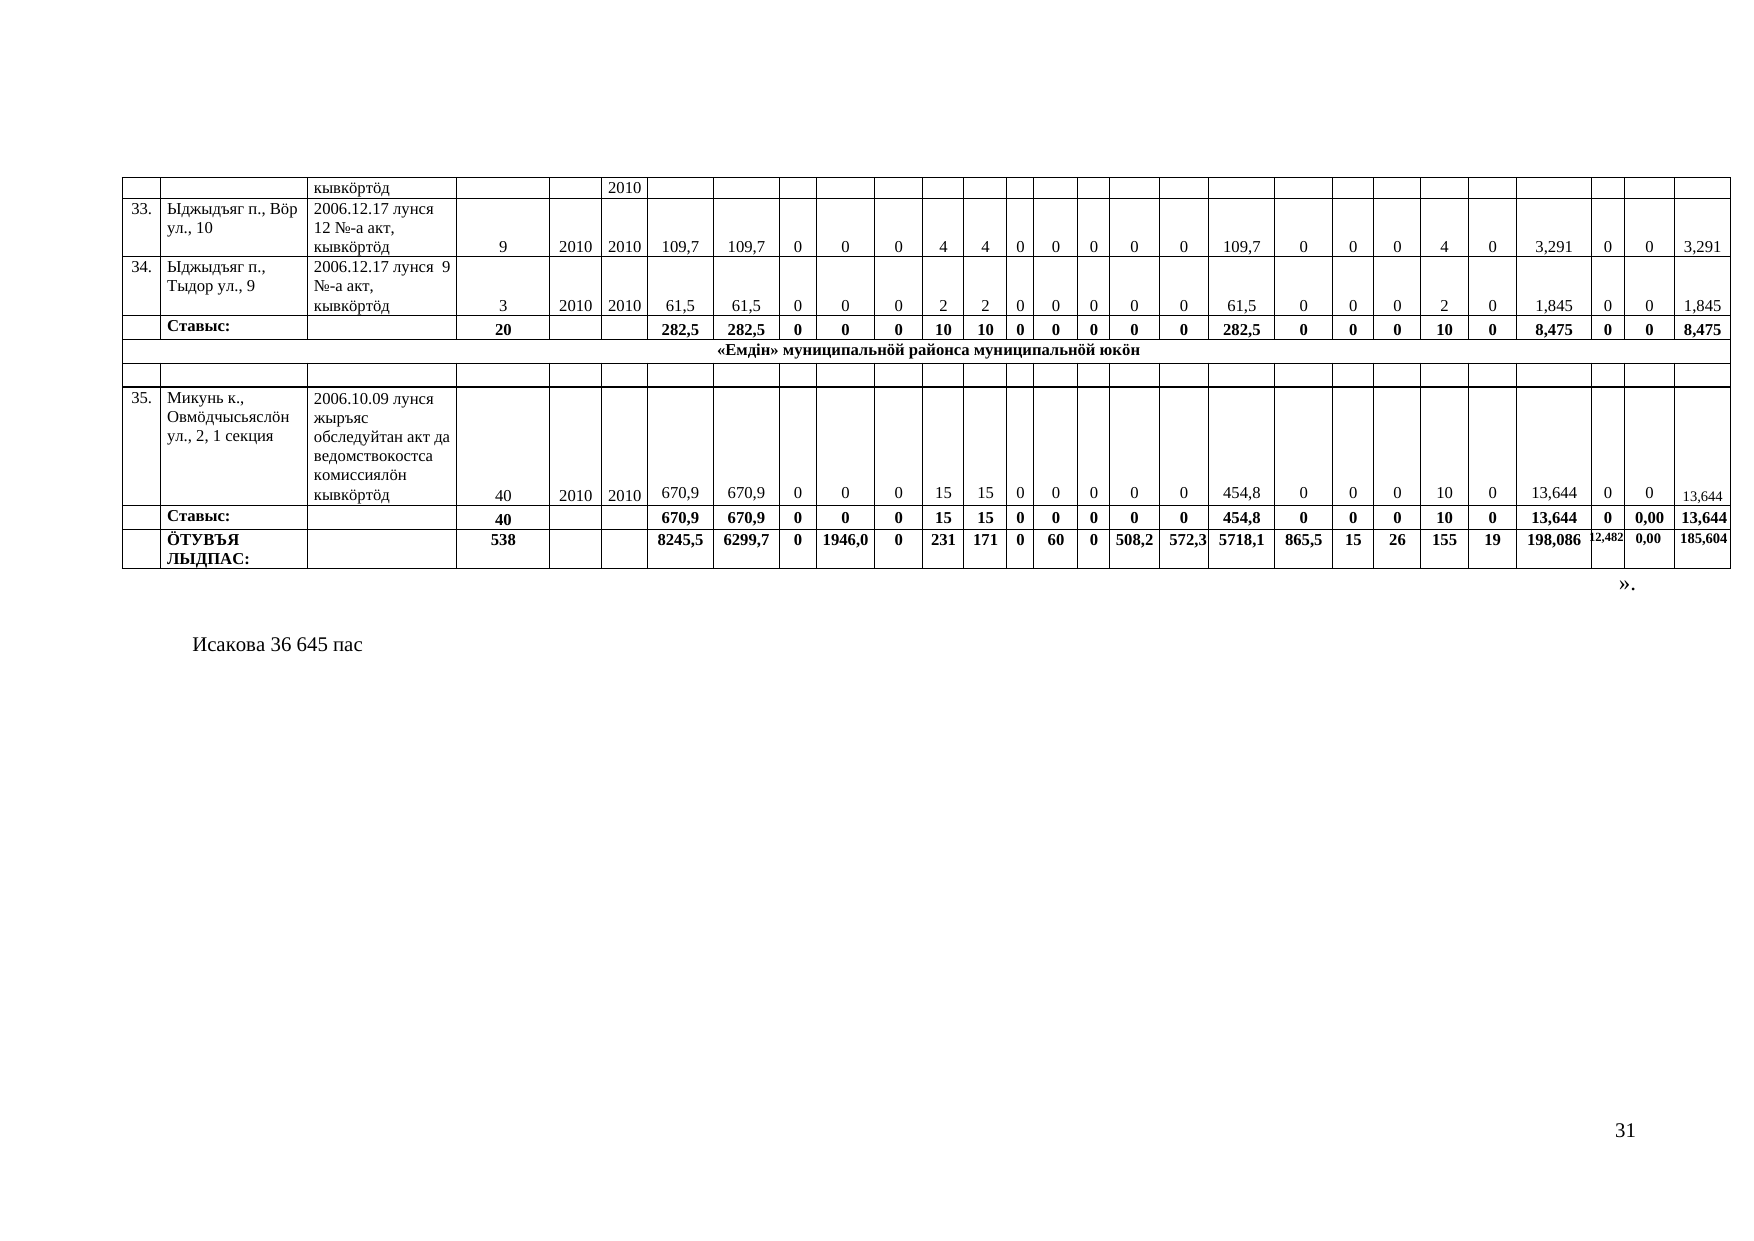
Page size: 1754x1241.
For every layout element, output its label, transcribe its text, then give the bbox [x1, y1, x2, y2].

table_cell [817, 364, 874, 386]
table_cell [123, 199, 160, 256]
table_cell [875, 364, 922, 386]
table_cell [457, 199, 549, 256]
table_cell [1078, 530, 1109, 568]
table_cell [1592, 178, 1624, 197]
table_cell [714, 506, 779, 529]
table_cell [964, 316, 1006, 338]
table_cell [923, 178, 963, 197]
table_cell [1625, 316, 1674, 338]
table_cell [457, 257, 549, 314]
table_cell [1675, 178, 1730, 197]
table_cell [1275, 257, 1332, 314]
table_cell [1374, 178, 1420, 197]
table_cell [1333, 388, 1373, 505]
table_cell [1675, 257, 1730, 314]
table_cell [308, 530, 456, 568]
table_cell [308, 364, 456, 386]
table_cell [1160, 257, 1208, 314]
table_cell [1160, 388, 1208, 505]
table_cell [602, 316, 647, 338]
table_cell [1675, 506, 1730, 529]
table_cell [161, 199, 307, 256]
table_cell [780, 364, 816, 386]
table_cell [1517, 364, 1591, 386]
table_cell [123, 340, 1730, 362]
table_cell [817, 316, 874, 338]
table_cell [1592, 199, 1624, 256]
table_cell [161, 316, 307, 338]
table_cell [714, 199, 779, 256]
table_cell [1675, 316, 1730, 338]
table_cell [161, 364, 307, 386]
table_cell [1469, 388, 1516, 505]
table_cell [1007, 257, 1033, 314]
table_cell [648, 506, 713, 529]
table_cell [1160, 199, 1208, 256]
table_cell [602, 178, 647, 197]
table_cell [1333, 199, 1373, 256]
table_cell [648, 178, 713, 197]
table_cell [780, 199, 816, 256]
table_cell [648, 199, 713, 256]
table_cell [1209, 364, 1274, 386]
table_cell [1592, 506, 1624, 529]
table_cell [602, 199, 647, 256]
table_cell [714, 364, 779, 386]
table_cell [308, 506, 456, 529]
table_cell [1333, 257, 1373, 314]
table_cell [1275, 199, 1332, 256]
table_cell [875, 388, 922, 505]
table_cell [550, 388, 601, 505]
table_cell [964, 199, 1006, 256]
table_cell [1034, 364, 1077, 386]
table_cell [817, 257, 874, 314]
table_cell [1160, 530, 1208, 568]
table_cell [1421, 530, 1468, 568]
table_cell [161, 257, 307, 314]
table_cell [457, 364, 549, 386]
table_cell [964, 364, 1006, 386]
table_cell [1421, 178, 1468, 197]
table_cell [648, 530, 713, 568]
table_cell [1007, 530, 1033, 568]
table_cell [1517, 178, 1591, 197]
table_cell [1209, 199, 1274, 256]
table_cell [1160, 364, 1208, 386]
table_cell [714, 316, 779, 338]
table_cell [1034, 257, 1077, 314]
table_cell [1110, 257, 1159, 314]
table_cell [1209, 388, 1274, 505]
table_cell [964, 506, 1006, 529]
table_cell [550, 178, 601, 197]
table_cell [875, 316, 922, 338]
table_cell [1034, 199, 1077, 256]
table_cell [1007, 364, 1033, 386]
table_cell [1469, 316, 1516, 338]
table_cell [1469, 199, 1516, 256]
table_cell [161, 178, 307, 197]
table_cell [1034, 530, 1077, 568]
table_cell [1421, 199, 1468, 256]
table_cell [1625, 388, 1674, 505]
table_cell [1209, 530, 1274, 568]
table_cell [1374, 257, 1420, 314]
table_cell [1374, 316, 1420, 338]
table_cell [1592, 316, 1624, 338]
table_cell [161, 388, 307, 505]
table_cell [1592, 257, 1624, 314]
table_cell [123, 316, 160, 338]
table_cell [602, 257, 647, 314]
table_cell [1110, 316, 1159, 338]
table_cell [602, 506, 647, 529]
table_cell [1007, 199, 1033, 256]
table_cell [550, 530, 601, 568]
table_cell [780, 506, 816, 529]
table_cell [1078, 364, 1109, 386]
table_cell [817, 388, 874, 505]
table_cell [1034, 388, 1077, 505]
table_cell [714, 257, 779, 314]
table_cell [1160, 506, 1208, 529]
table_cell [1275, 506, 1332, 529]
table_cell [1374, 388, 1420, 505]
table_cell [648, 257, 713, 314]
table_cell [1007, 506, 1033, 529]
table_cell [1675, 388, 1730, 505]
text Исакова 36 645 пас [118, 632, 1636, 656]
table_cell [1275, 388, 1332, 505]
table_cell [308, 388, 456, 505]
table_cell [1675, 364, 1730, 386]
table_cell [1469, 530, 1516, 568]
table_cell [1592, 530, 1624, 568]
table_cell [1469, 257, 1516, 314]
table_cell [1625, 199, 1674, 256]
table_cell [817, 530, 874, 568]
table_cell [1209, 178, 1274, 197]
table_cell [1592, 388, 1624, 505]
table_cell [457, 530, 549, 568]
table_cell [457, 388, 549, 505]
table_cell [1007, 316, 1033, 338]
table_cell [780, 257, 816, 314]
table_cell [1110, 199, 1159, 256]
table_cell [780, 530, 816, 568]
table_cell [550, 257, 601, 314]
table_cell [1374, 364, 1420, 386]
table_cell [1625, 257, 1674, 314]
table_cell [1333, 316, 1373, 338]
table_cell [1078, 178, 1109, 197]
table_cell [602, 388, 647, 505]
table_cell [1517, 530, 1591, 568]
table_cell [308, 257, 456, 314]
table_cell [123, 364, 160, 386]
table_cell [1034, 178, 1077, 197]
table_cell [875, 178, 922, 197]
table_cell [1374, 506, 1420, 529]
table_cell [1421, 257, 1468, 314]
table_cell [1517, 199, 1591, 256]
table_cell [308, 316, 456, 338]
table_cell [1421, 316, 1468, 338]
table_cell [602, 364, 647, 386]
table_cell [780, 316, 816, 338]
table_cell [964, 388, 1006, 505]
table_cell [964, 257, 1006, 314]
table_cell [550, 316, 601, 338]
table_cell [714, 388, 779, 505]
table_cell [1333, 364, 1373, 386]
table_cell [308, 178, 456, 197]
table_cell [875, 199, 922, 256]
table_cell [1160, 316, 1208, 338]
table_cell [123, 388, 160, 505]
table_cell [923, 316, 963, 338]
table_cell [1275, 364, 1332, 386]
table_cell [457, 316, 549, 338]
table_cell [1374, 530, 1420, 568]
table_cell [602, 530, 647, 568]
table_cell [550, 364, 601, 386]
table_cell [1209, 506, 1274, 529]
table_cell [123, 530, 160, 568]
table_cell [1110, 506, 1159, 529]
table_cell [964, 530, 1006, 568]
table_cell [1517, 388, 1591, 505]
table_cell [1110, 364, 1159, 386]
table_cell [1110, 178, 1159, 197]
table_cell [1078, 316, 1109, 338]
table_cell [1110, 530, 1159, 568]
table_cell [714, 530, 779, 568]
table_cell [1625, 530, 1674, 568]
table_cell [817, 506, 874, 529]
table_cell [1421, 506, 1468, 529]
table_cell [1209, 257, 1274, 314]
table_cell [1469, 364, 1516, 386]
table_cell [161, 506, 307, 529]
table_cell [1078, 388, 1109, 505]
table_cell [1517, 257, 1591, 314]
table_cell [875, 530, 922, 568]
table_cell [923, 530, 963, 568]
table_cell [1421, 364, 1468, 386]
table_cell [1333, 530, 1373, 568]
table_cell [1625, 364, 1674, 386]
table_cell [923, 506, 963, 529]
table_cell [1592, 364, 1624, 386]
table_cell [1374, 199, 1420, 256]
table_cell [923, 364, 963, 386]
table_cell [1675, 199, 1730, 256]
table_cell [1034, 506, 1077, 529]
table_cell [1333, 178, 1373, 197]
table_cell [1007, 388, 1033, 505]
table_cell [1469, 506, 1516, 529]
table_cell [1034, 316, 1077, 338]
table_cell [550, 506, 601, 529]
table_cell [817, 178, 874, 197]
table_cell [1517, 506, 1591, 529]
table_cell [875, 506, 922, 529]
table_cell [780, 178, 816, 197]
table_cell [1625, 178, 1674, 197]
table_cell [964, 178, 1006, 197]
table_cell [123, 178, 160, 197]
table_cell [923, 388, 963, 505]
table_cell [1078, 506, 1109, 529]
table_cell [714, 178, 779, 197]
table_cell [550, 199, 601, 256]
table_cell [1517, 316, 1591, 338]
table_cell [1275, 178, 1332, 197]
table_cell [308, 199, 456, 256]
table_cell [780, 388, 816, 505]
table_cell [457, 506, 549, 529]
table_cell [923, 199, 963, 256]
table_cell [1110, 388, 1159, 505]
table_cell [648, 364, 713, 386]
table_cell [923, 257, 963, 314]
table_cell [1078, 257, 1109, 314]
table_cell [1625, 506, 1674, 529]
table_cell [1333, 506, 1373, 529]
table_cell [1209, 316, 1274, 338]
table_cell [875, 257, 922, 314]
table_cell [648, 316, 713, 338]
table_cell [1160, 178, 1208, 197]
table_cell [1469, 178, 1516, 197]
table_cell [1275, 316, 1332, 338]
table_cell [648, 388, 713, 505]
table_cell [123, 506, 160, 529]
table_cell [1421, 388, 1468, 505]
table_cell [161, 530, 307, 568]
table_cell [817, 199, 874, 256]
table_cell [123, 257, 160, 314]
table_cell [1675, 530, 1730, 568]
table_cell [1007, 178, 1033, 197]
text ». [118, 569, 1636, 596]
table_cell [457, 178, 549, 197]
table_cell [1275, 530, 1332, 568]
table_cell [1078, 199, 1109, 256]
